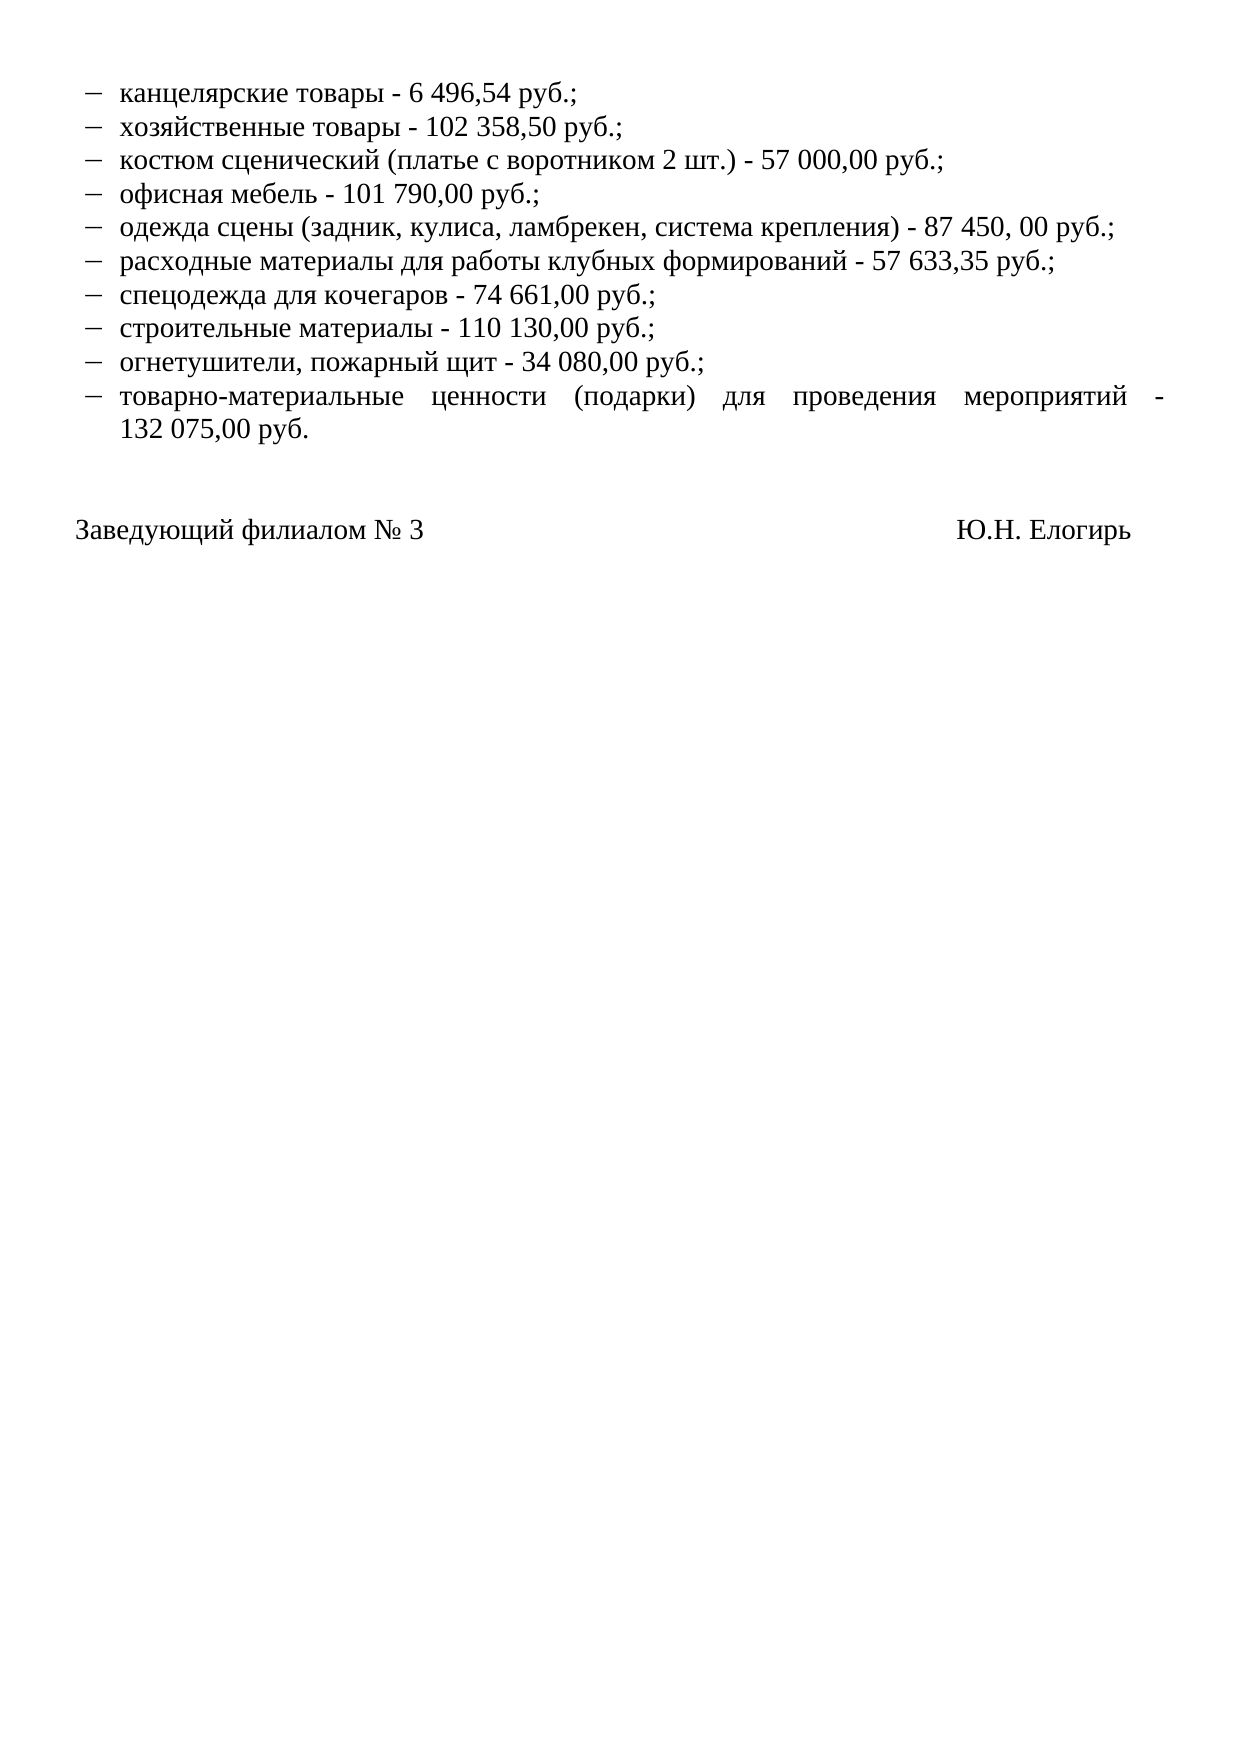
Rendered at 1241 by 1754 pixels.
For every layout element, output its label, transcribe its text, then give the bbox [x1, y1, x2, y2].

text Заведующий филиалом № 3 Ю.Н. Елогирь [75, 512, 1165, 546]
list хозяйственные товары - 102 358,50 руб.; [82, 109, 1165, 142]
list строительные материалы - 110 130,00 руб.; [82, 311, 1165, 344]
list товарно-материальные ценности (подарки) для проведения мероприятий -132 075,00 руб. [82, 378, 1165, 445]
list огнетушители, пожарный щит - 34 080,00 руб.; [82, 344, 1165, 378]
list расходные материалы для работы клубных формирований - 57 633,35 руб.; [82, 243, 1165, 277]
list канцелярские товары - 6 496,54 руб.; [82, 75, 1165, 109]
list костюм сценический (платье с воротником 2 шт.) - 57 000,00 руб.; [82, 142, 1165, 176]
list офисная мебель - 101 790,00 руб.; [82, 176, 1165, 209]
list одежда сцены (задник, кулиса, ламбрекен, система крепления) - 87 450, 00 руб.; [82, 209, 1165, 243]
list спецодежда для кочегаров - 74 661,00 руб.; [82, 277, 1165, 311]
